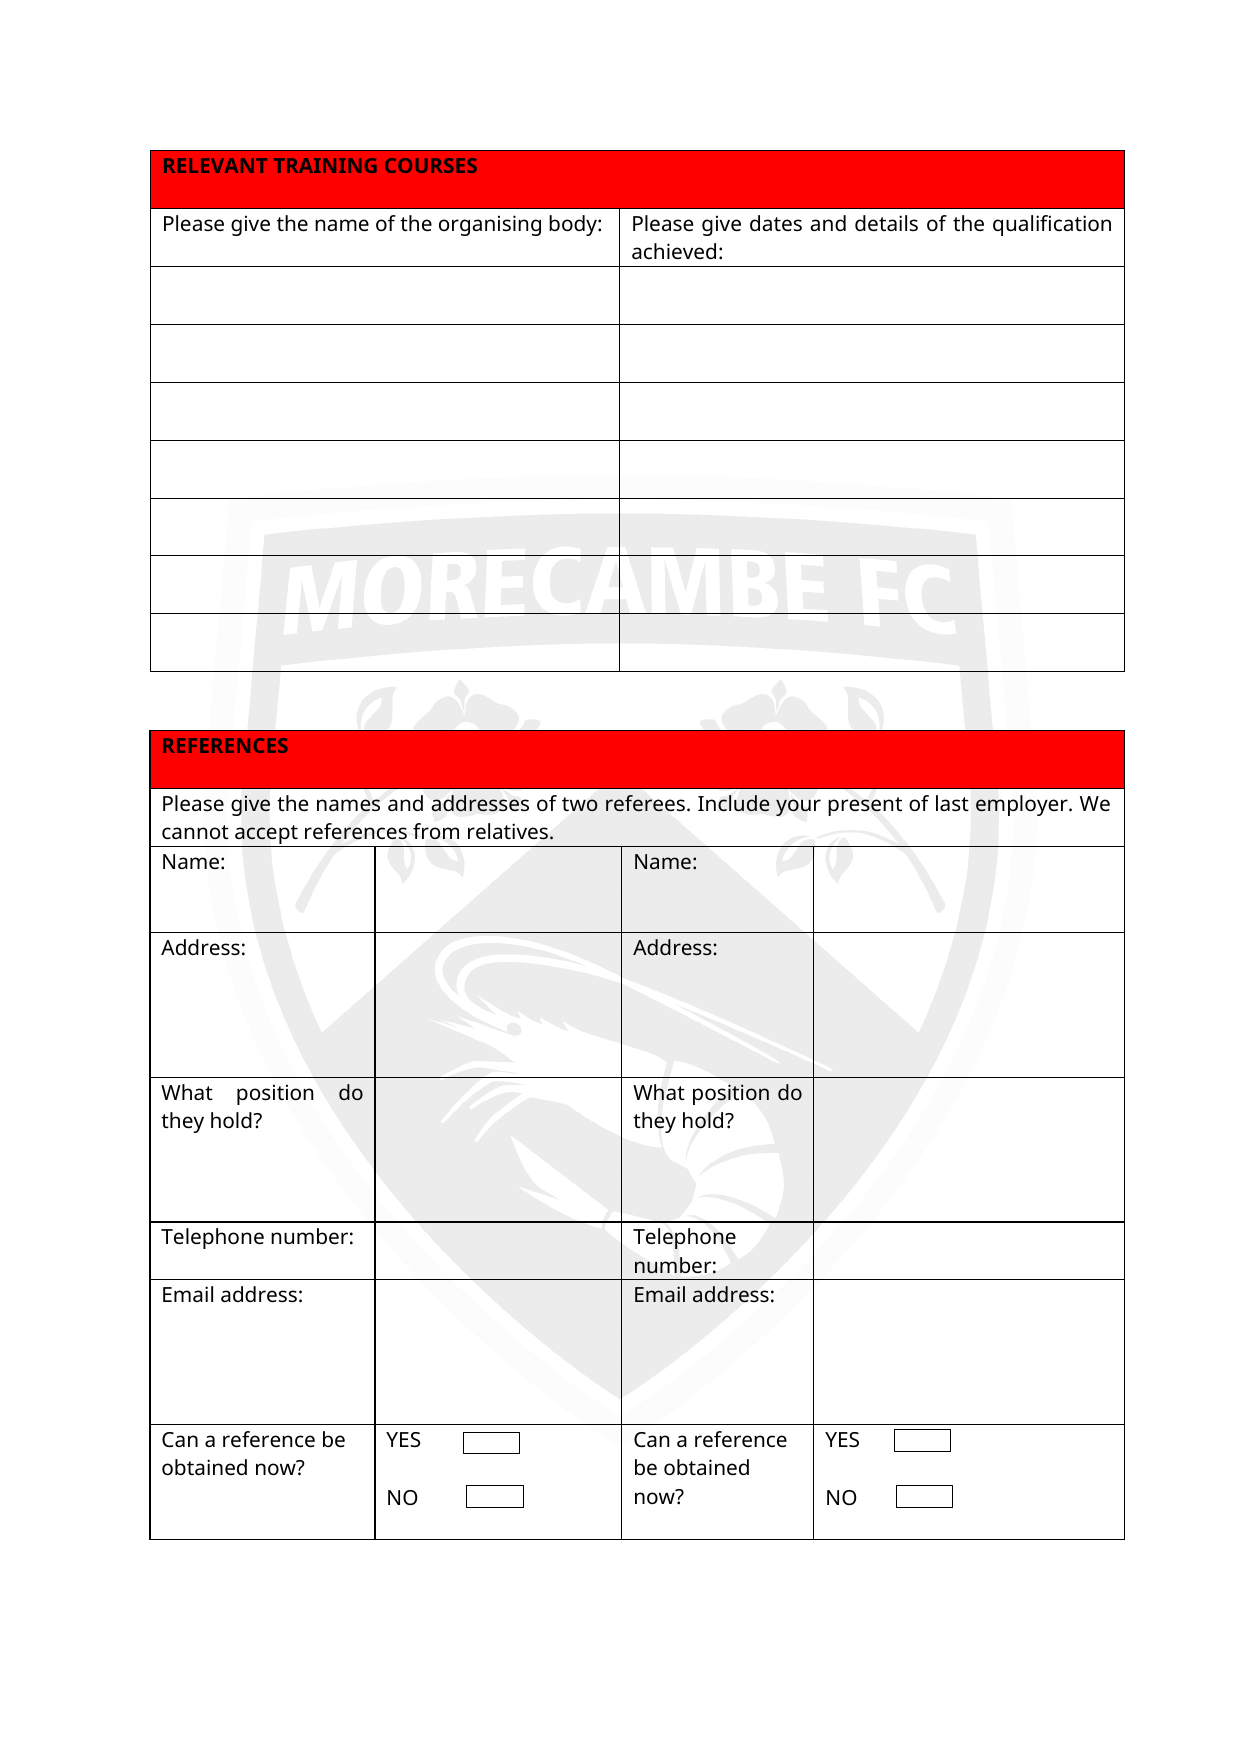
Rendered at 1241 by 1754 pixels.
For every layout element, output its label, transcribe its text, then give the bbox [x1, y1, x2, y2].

table_cell Name: [151, 847, 374, 932]
table_cell Address: [151, 933, 374, 1077]
table_cell [620, 499, 1124, 555]
table_cell Name: [622, 847, 813, 932]
table_cell YES NO [814, 1425, 1124, 1539]
table_cell [620, 441, 1124, 497]
table_cell [151, 441, 619, 497]
table_cell [620, 325, 1124, 382]
table_cell [814, 933, 1124, 1077]
table_header RELEVANT TRAINING COURSES [151, 151, 1124, 208]
table_cell Telephone number: [622, 1223, 813, 1279]
table_cell Email address: [622, 1280, 813, 1424]
table_cell [376, 933, 621, 1077]
table_cell What position do they hold? [151, 1078, 374, 1221]
table_cell What position do they hold? [622, 1078, 813, 1221]
table_cell YES NO [376, 1425, 621, 1539]
table_cell [814, 1078, 1124, 1221]
table_cell [376, 1078, 621, 1221]
table_cell [151, 267, 619, 324]
table_cell Can a reference be obtained now? [622, 1425, 813, 1539]
table_cell [151, 325, 619, 382]
table_cell [620, 556, 1124, 613]
table_cell [814, 1280, 1124, 1424]
table_cell Can a reference be obtained now? [151, 1425, 374, 1539]
table_cell [814, 847, 1124, 932]
table_cell [151, 614, 619, 671]
table_cell [151, 499, 619, 555]
table_cell [814, 1223, 1124, 1279]
table_cell Please give the name of the organising body: [151, 209, 619, 266]
table_cell [376, 1280, 621, 1424]
table_cell Address: [622, 933, 813, 1077]
table_cell [620, 383, 1124, 439]
table_cell [620, 614, 1124, 671]
table_cell [376, 847, 621, 932]
table_cell Please give dates and details of the qualification achieved: [620, 209, 1124, 266]
table_header REFERENCES [151, 731, 1124, 788]
table_cell [620, 267, 1124, 324]
table_cell [151, 383, 619, 439]
table_cell [376, 1223, 621, 1279]
table_cell [151, 556, 619, 613]
table_cell Email address: [151, 1280, 374, 1424]
table_cell Please give the names and addresses of two referees. Include your present of last employer. We cannot accept references from relatives. [151, 789, 1124, 846]
table_cell Telephone number: [151, 1223, 374, 1279]
